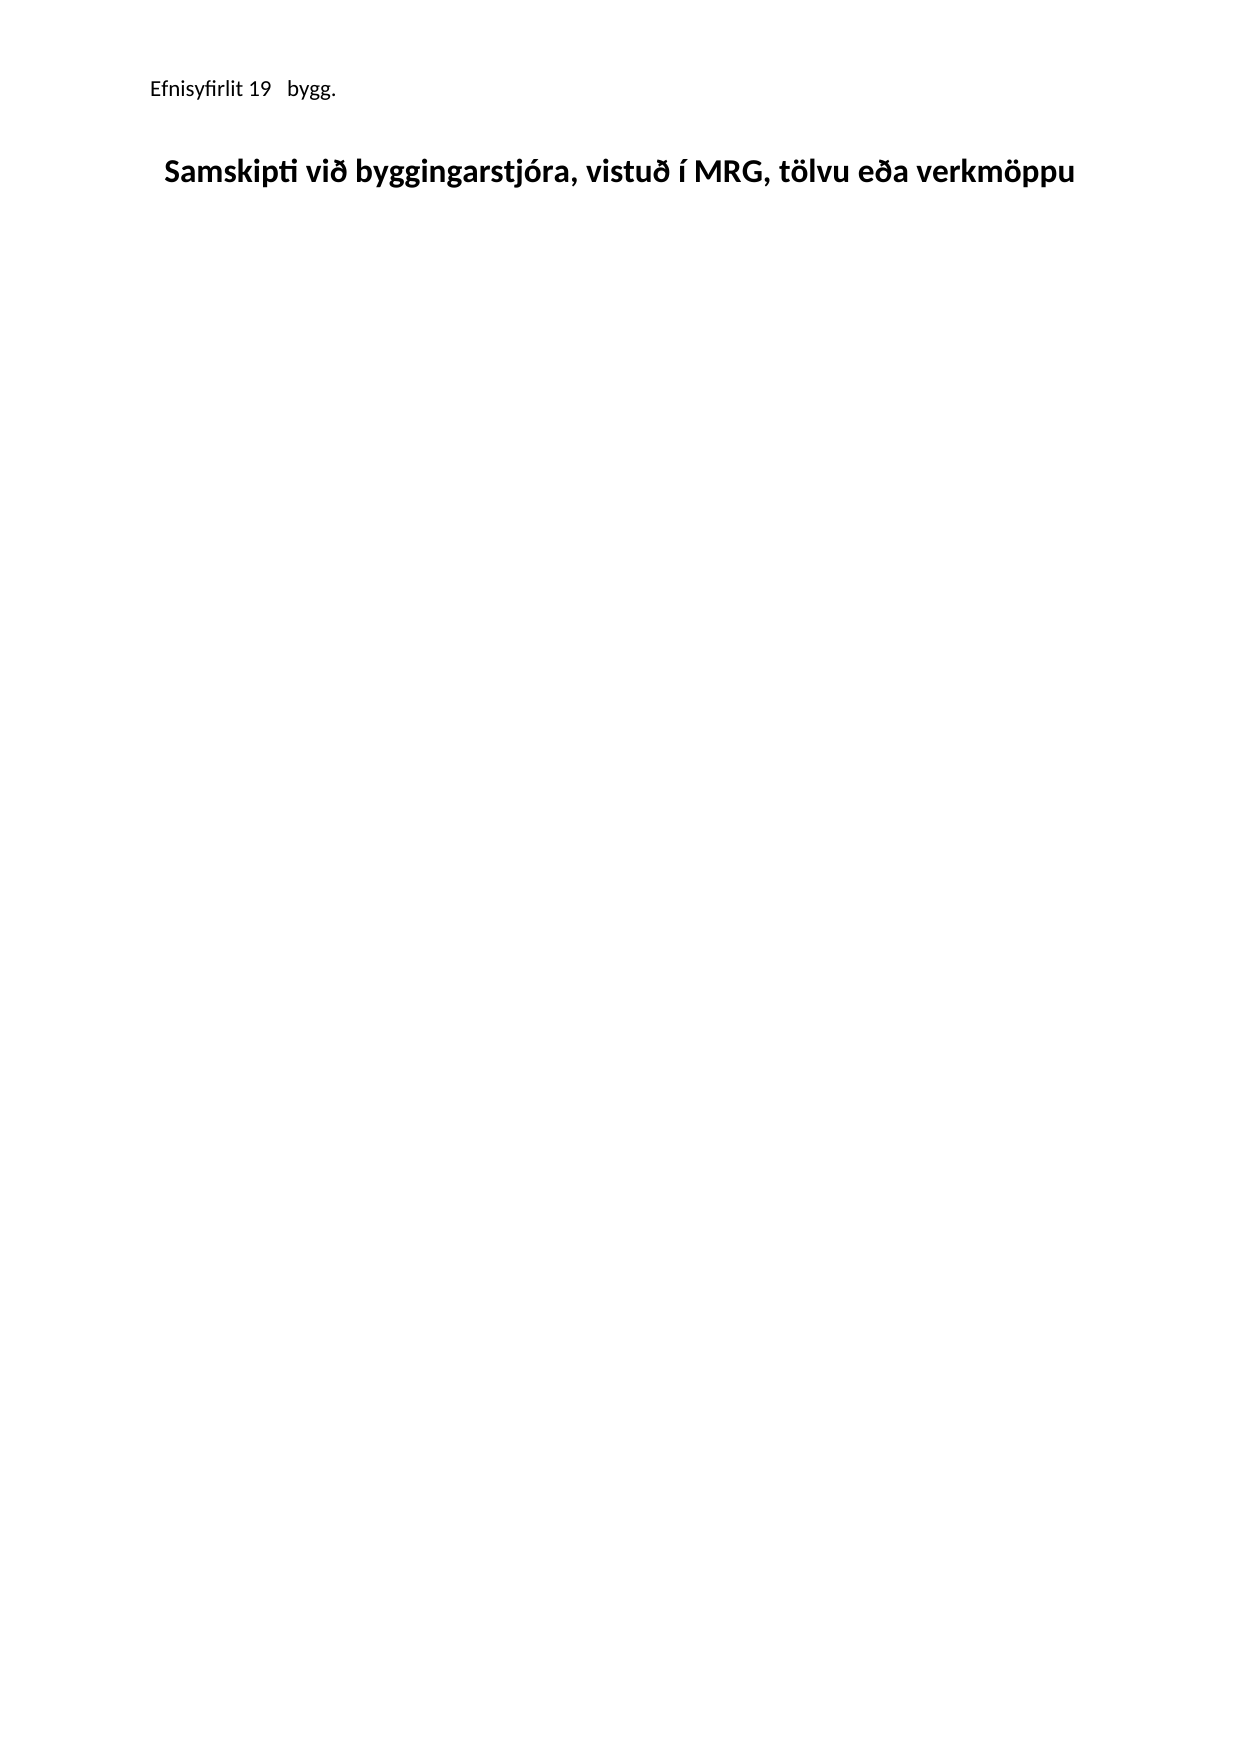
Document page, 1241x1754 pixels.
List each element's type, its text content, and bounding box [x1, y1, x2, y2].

text Samskipti við byggingarstjóra, vistuð í MRG, tölvu eða verkmöppu [150, 150, 1090, 191]
